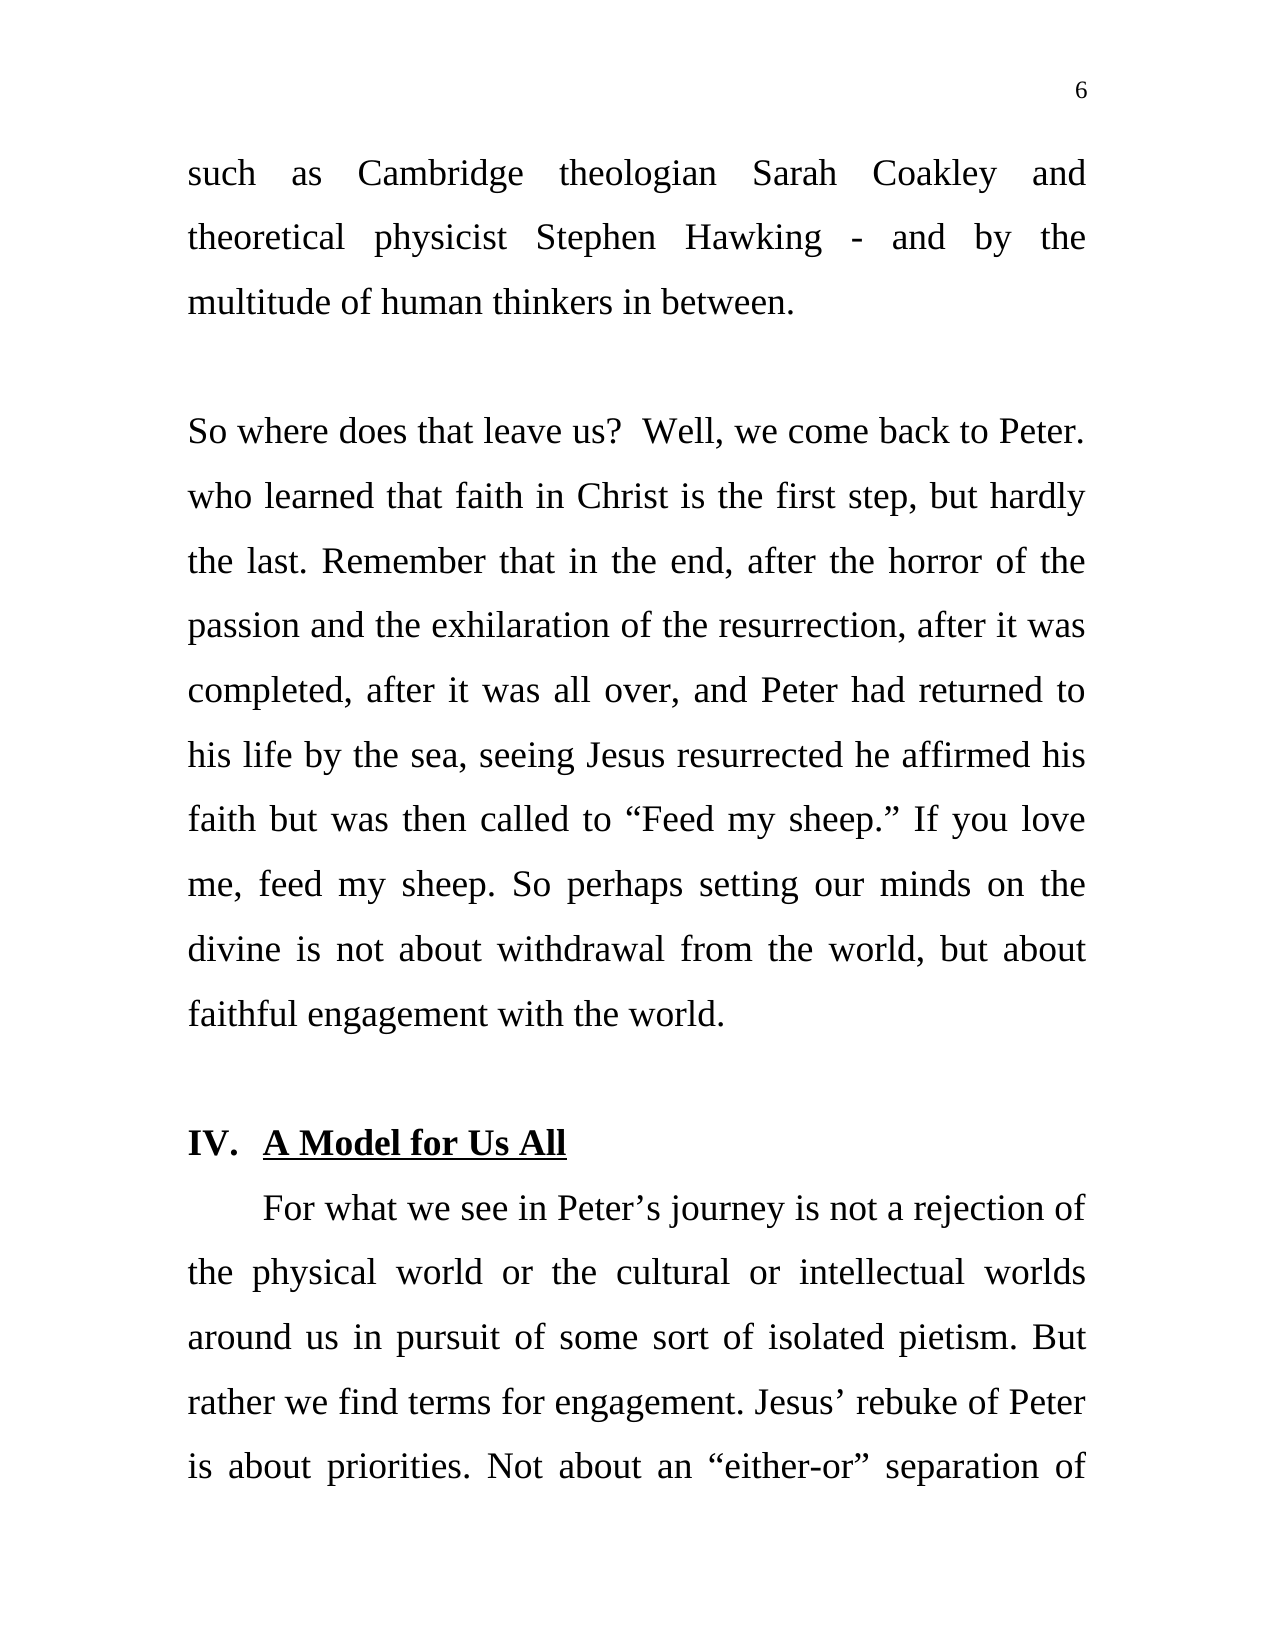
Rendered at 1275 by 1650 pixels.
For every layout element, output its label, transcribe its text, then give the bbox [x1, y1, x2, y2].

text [187, 1185, 1087, 1487]
text IV. A Model for Us All [187, 1120, 1087, 1163]
text So where does that leave us? Well, we come back to Peter. who learned that faith in Christ is the first step, but hardly the last. Remember that in the end, after the horror of the passion and the exhilaration of the resurrection, after it was completed, after it was all over, and Peter had returned to his life by the sea, seeing Jesus resurrected he affirmed his faith but was then called to “Feed my sheep.” If you love me, feed my sheep. So perhaps setting our minds on the divine is not about withdrawal from the world, but about faithful engagement with the world. [187, 409, 1087, 1034]
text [187, 150, 1087, 322]
